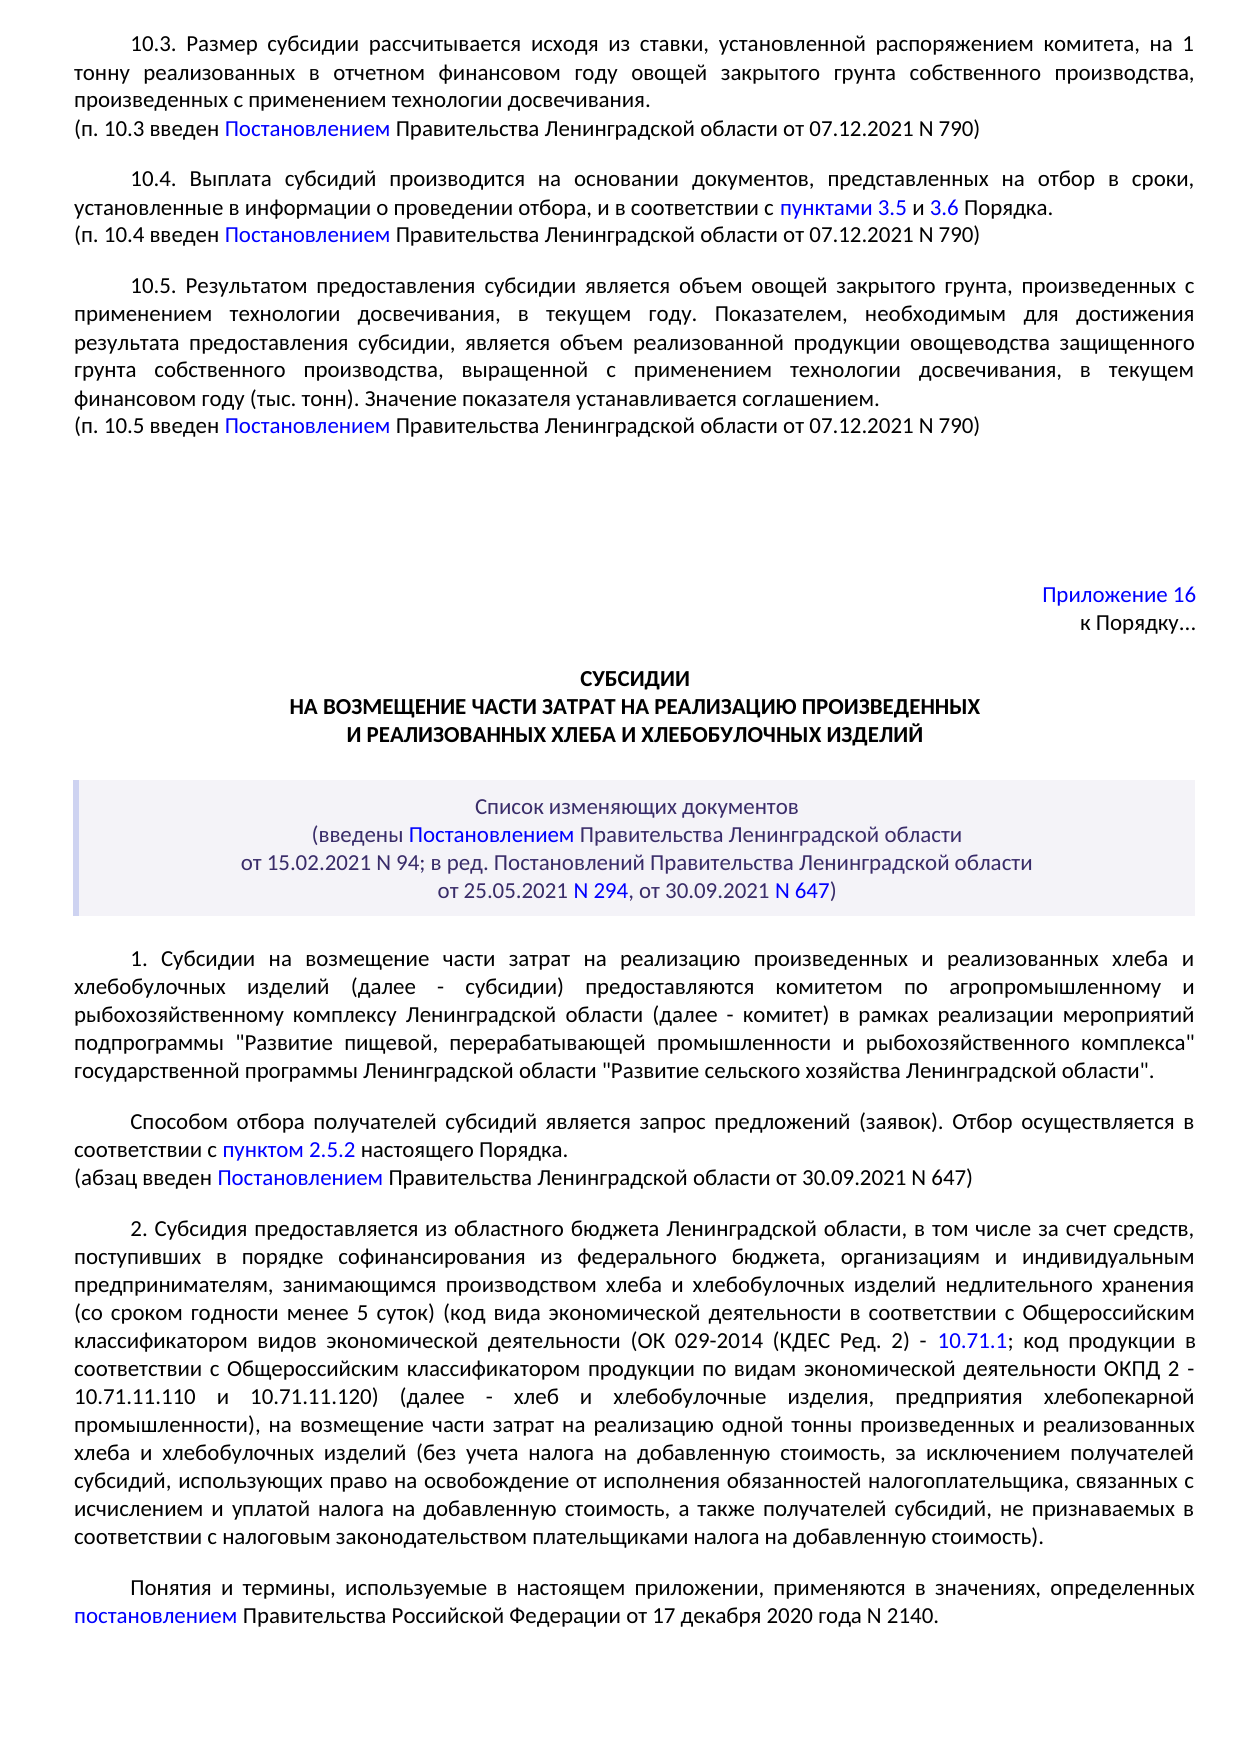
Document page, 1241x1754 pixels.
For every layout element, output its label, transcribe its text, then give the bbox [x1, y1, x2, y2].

text 1. Субсидии на возмещение части затрат на реализацию произведенных и реализованных хлеба и хлебобулочных изделий (далее - субсидии) предоставляются комитетом по агропромышленному и рыбохозяйственному комплексу Ленинградской области (далее - комитет) в рамках реализации мероприятий подпрограммы "Развитие пищевой, перерабатывающей промышленности и рыбохозяйственного комплекса" государственной программы Ленинградской области "Развитие сельского хозяйства Ленинградской области". [74, 944, 1196, 1084]
text (п. 10.4 введен Постановлением Правительства Ленинградской области от 07.12.2021 N 790) [74, 221, 1196, 249]
text к Порядку... [74, 608, 1196, 636]
title И РЕАЛИЗОВАННЫХ ХЛЕБА И ХЛЕБОБУЛОЧНЫХ ИЗДЕЛИЙ [74, 720, 1196, 748]
title НА ВОЗМЕЩЕНИЕ ЧАСТИ ЗАТРАТ НА РЕАЛИЗАЦИЮ ПРОИЗВЕДЕННЫХ [74, 692, 1196, 720]
text (абзац введен Постановлением Правительства Ленинградской области от 30.09.2021 N 647) [74, 1163, 1196, 1191]
text 2. Субсидия предоставляется из областного бюджета Ленинградской области, в том числе за счет средств, поступивших в порядке софинансирования из федерального бюджета, организациям и индивидуальным предпринимателям, занимающимся производством хлеба и хлебобулочных изделий недлительного хранения (со сроком годности менее 5 суток) (код вида экономической деятельности в соответствии с Общероссийским классификатором видов экономической деятельности (ОК 029-2014 (КДЕС Ред. 2) - 10.71.1; код продукции в соответствии с Общероссийским классификатором продукции по видам экономической деятельности ОКПД 2 - 10.71.11.110 и 10.71.11.120) (далее - хлеб и хлебобулочные изделия, предприятия хлебопекарной промышленности), на возмещение части затрат на реализацию одной тонны произведенных и реализованных хлеба и хлебобулочных изделий (без учета налога на добавленную стоимость, за исключением получателей субсидий, использующих право на освобождение от исполнения обязанностей налогоплательщика, связанных с исчислением и уплатой налога на добавленную стоимость, а также получателей субсидий, не признаваемых в соответствии с налоговым законодательством плательщиками налога на добавленную стоимость). [74, 1214, 1196, 1550]
text Способом отбора получателей субсидий является запрос предложений (заявок). Отбор осуществляется в соответствии с пунктом 2.5.2 настоящего Порядка. [74, 1107, 1196, 1163]
text 10.4. Выплата субсидий производится на основании документов, представленных на отбор в сроки, установленные в информации о проведении отбора, и в соответствии с пунктами 3.5 и 3.6 Порядка. [74, 164, 1196, 221]
text 10.3. Размер субсидии рассчитывается исходя из ставки, установленной распоряжением комитета, на 1 тонну реализованных в отчетном финансовом году овощей закрытого грунта собственного производства, произведенных с применением технологии досвечивания. [74, 29, 1196, 114]
text (п. 10.3 введен Постановлением Правительства Ленинградской области от 07.12.2021 N 790) [74, 114, 1196, 142]
text Приложение 16 [74, 580, 1196, 608]
title СУБСИДИИ [74, 664, 1196, 692]
text (п. 10.5 введен Постановлением Правительства Ленинградской области от 07.12.2021 N 790) [74, 412, 1196, 440]
text Понятия и термины, используемые в настоящем приложении, применяются в значениях, определенных постановлением Правительства Российской Федерации от 17 декабря 2020 года N 2140. [74, 1573, 1196, 1629]
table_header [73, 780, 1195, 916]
text 10.5. Результатом предоставления субсидии является объем овощей закрытого грунта, произведенных с применением технологии досвечивания, в текущем году. Показателем, необходимым для достижения результата предоставления субсидии, является объем реализованной продукции овощеводства защищенного грунта собственного производства, выращенной с применением технологии досвечивания, в текущем финансовом году (тыс. тонн). Значение показателя устанавливается соглашением. [74, 272, 1196, 412]
